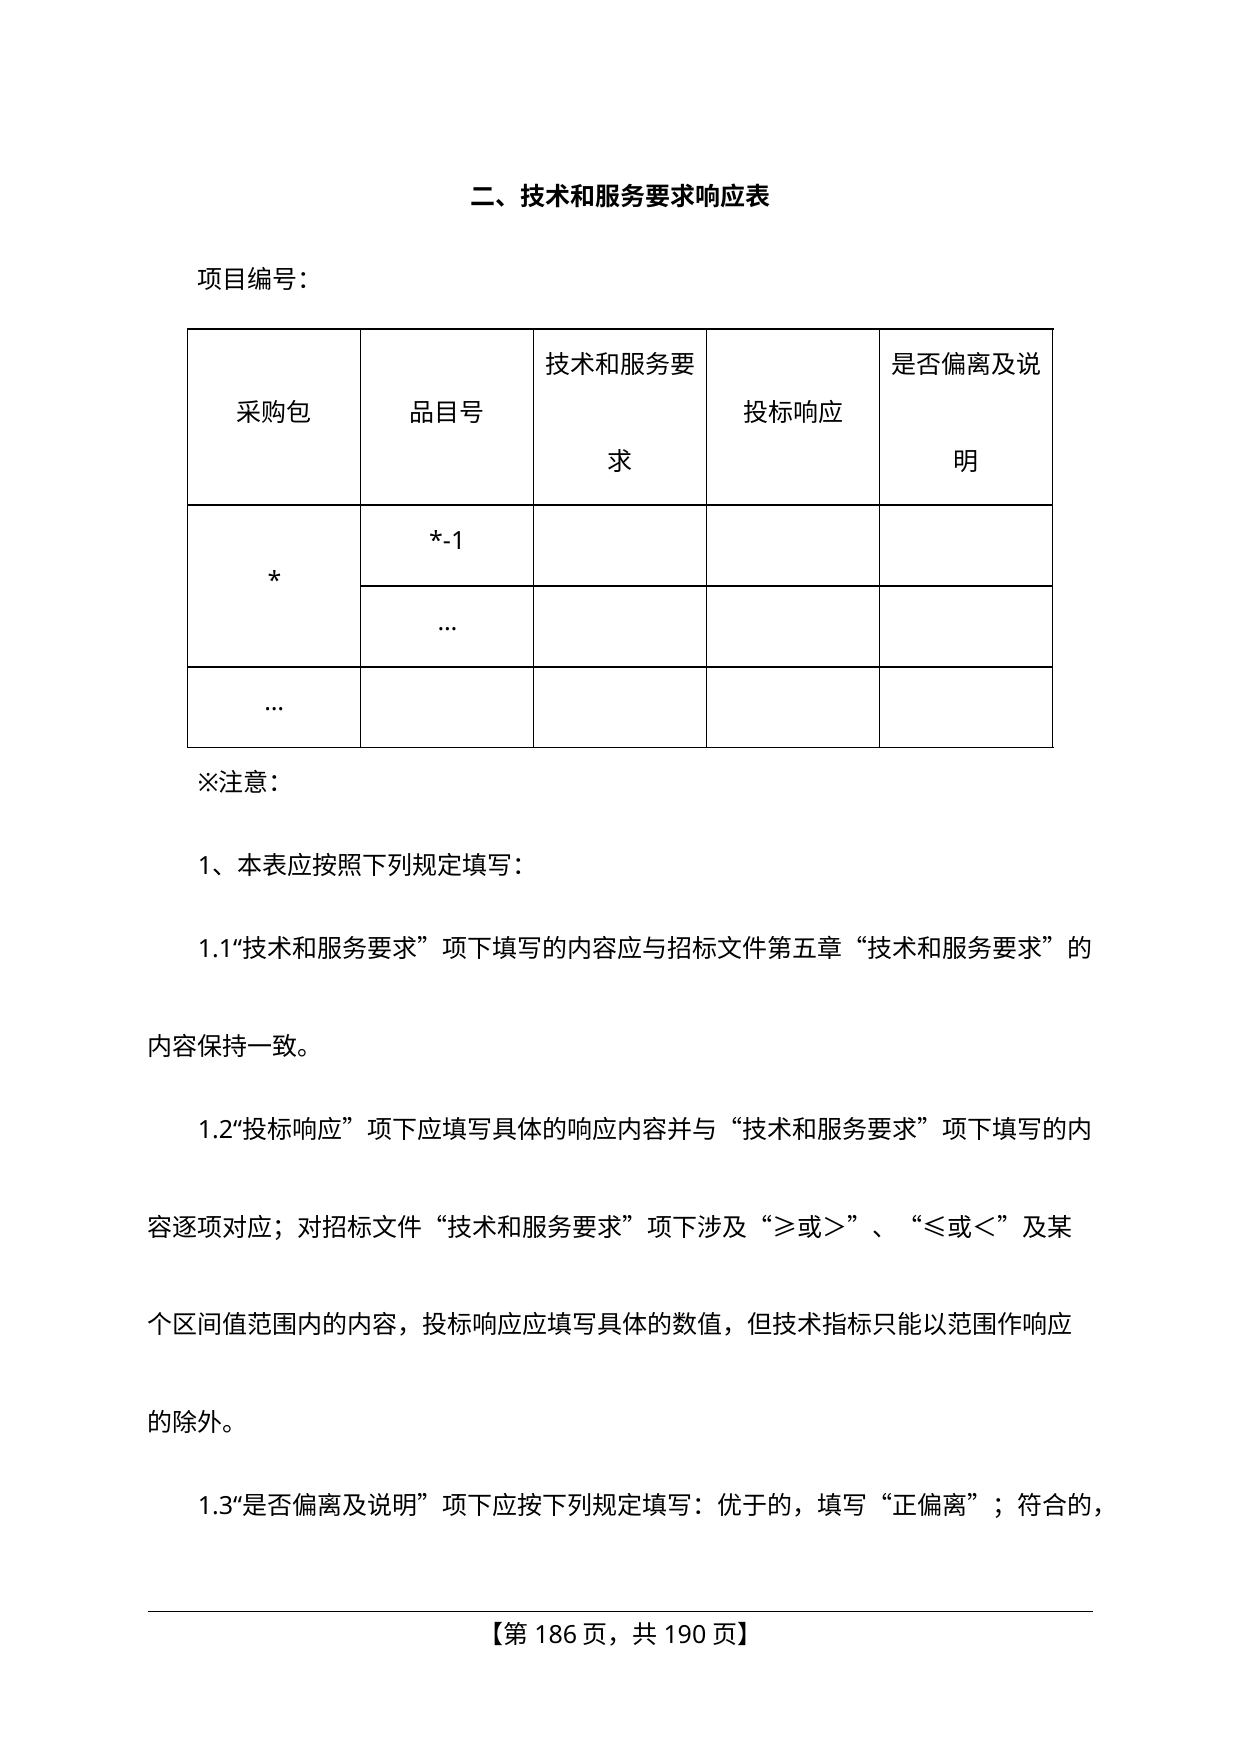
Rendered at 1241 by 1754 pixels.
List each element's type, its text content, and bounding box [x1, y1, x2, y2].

table_cell [880, 668, 1052, 747]
table_cell * [188, 506, 360, 666]
text 二、技术和服务要求响应表 [148, 162, 1092, 227]
table_cell [880, 506, 1052, 585]
text 1.2“投标响应”项下应填写具体的响应内容并与“技术和服务要求”项下填写的内容逐项对应；对招标文件“技术和服务要求”项下涉及“≥或＞”、“≤或＜”及某个区间值范围内的内容，投标响应应填写具体的数值，但技术指标只能以范围作响应的除外。 [148, 1095, 1092, 1453]
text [148, 1471, 1092, 1536]
table_header 投标响应 [707, 330, 879, 504]
text 1.1“技术和服务要求”项下填写的内容应与招标文件第五章“技术和服务要求”的内容保持一致。 [148, 914, 1092, 1077]
table_header 技术和服务要求 [534, 330, 706, 504]
table_cell [361, 668, 533, 747]
table_cell [534, 587, 706, 666]
text 1、本表应按照下列规定填写： [148, 831, 1092, 896]
table_cell [707, 668, 879, 747]
table_cell [707, 506, 879, 585]
table_cell [707, 587, 879, 666]
table_header 是否偏离及说明 [880, 330, 1052, 504]
text 项目编号： [148, 245, 1092, 310]
table_cell [880, 587, 1052, 666]
table_cell … [188, 668, 360, 747]
table_cell … [361, 587, 533, 666]
table_cell [534, 506, 706, 585]
table_cell [534, 668, 706, 747]
text ※注意： [148, 748, 1092, 813]
table_cell *-1 [361, 506, 533, 585]
table_header 采购包 [188, 330, 360, 504]
table_header 品目号 [361, 330, 533, 504]
